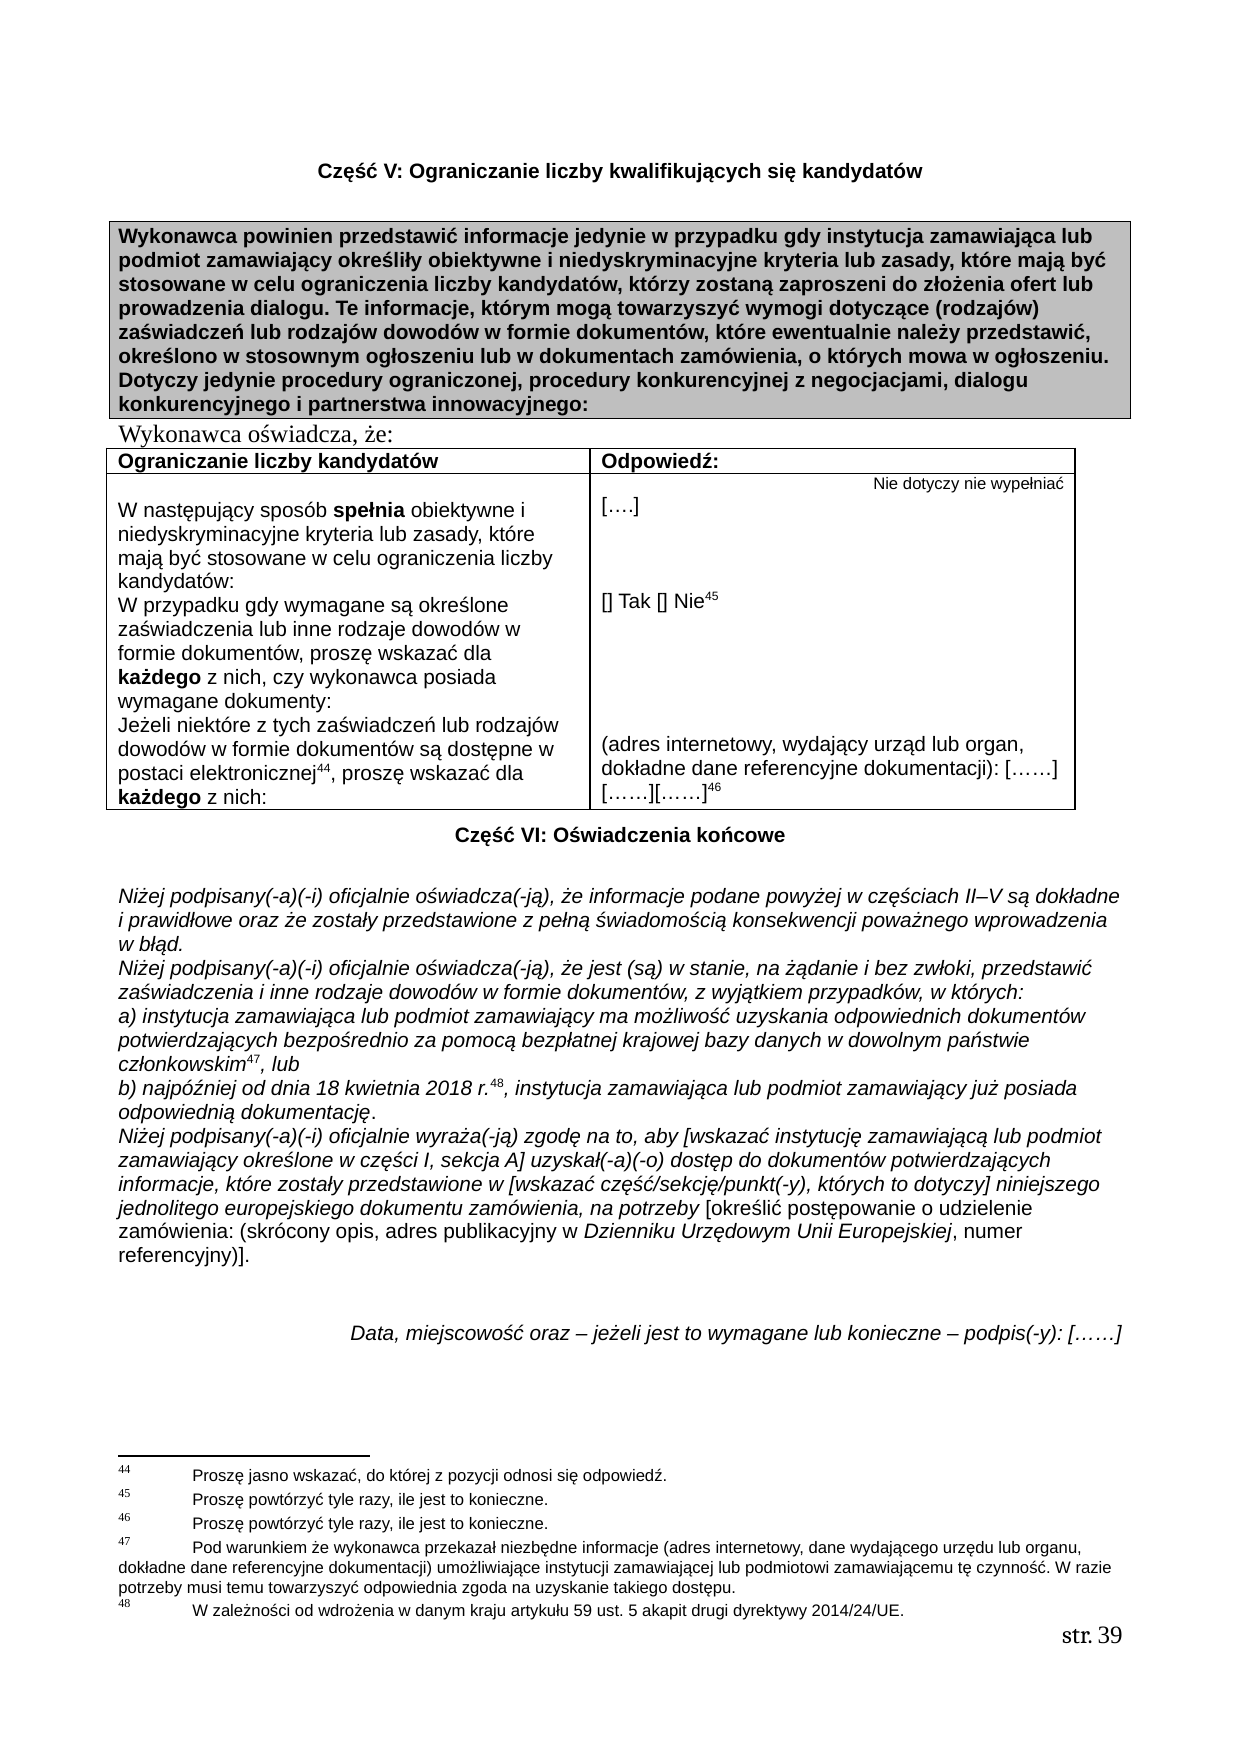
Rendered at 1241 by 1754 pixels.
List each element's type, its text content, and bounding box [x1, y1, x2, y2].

table_cell W następujący sposób spełnia obiektywne i niedyskryminacyjne kryteria lub zasady, które mają być stosowane w celu ograniczenia liczby kandydatów: W przypadku gdy wymagane są określone zaświadczenia lub inne rodzaje dowodów w formie dokumentów, proszę wskazać dla każdego z nich, czy wykonawca posiada wymagane dokumenty: Jeżeli niektóre z tych zaświadczeń lub rodzajów dowodów w formie dokumentów są dostępne w postaci elektronicznej, proszę wskazać dla każdego z nich: [107, 474, 589, 809]
table_header Ograniczanie liczby kandydatów [107, 449, 589, 472]
text Wykonawca oświadcza, że: [118, 419, 1122, 447]
text Niżej podpisany(-a)(-i) oficjalnie oświadcza(-ją), że jest (są) w stanie, na żądanie i bez zwłoki, przedstawić zaświadczenia i inne rodzaje dowodów w formie dokumentów, z wyjątkiem przypadków, w których: [118, 956, 1122, 1004]
text a) instytucja zamawiająca lub podmiot zamawiający ma możliwość uzyskania odpowiednich dokumentów potwierdzających bezpośrednio za pomocą bezpłatnej krajowej bazy danych w dowolnym państwie członkowskim, lub [118, 1004, 1122, 1076]
text Wykonawca powinien przedstawić informacje jedynie w przypadku gdy instytucja zamawiająca lub podmiot zamawiający określiły obiektywne i niedyskryminacyjne kryteria lub zasady, które mają być stosowane w celu ograniczenia liczby kandydatów, którzy zostaną zaproszeni do złożenia ofert lub prowadzenia dialogu. Te informacje, którym mogą towarzyszyć wymogi dotyczące (rodzajów) zaświadczeń lub rodzajów dowodów w formie dokumentów, które ewentualnie należy przedstawić, określono w stosownym ogłoszeniu lub w dokumentach zamówienia, o których mowa w ogłoszeniu. Dotyczy jedynie procedury ograniczonej, procedury konkurencyjnej z negocjacjami, dialogu konkurencyjnego i partnerstwa innowacyjnego: [110, 222, 1130, 418]
text Część VI: Oświadczenia końcowe [118, 822, 1122, 846]
text Część V: Ograniczanie liczby kwalifikujących się kandydatów [118, 159, 1122, 183]
table_cell Nie dotyczy nie wypełniać [….] [] Tak [] Nie (adres internetowy, wydający urząd lub organ, dokładne dane referencyjne dokumentacji): [……][……][……] [591, 474, 1074, 809]
text b) najpóźniej od dnia 18 kwietnia 2018 r., instytucja zamawiająca lub podmiot zamawiający już posiada odpowiednią dokumentację. [118, 1076, 1122, 1123]
table_header Odpowiedź: [591, 449, 1074, 472]
text Niżej podpisany(-a)(-i) oficjalnie oświadcza(-ją), że informacje podane powyżej w częściach II–V są dokładne i prawidłowe oraz że zostały przedstawione z pełną świadomością konsekwencji poważnego wprowadzenia w błąd. [118, 884, 1122, 956]
text Data, miejscowość oraz – jeżeli jest to wymagane lub konieczne – podpis(-y): [……] [118, 1321, 1122, 1345]
text Niżej podpisany(-a)(-i) oficjalnie wyraża(-ją) zgodę na to, aby [wskazać instytucję zamawiającą lub podmiot zamawiający określone w części I, sekcja A] uzyskał(-a)(-o) dostęp do dokumentów potwierdzających informacje, które zostały przedstawione w [wskazać część/sekcję/punkt(-y), których to dotyczy] niniejszego jednolitego europejskiego dokumentu zamówienia, na potrzeby [określić postępowanie o udzielenie zamówienia: (skrócony opis, adres publikacyjny w Dzienniku Urzędowym Unii Europejskiej, numer referencyjny)]. [118, 1123, 1122, 1267]
